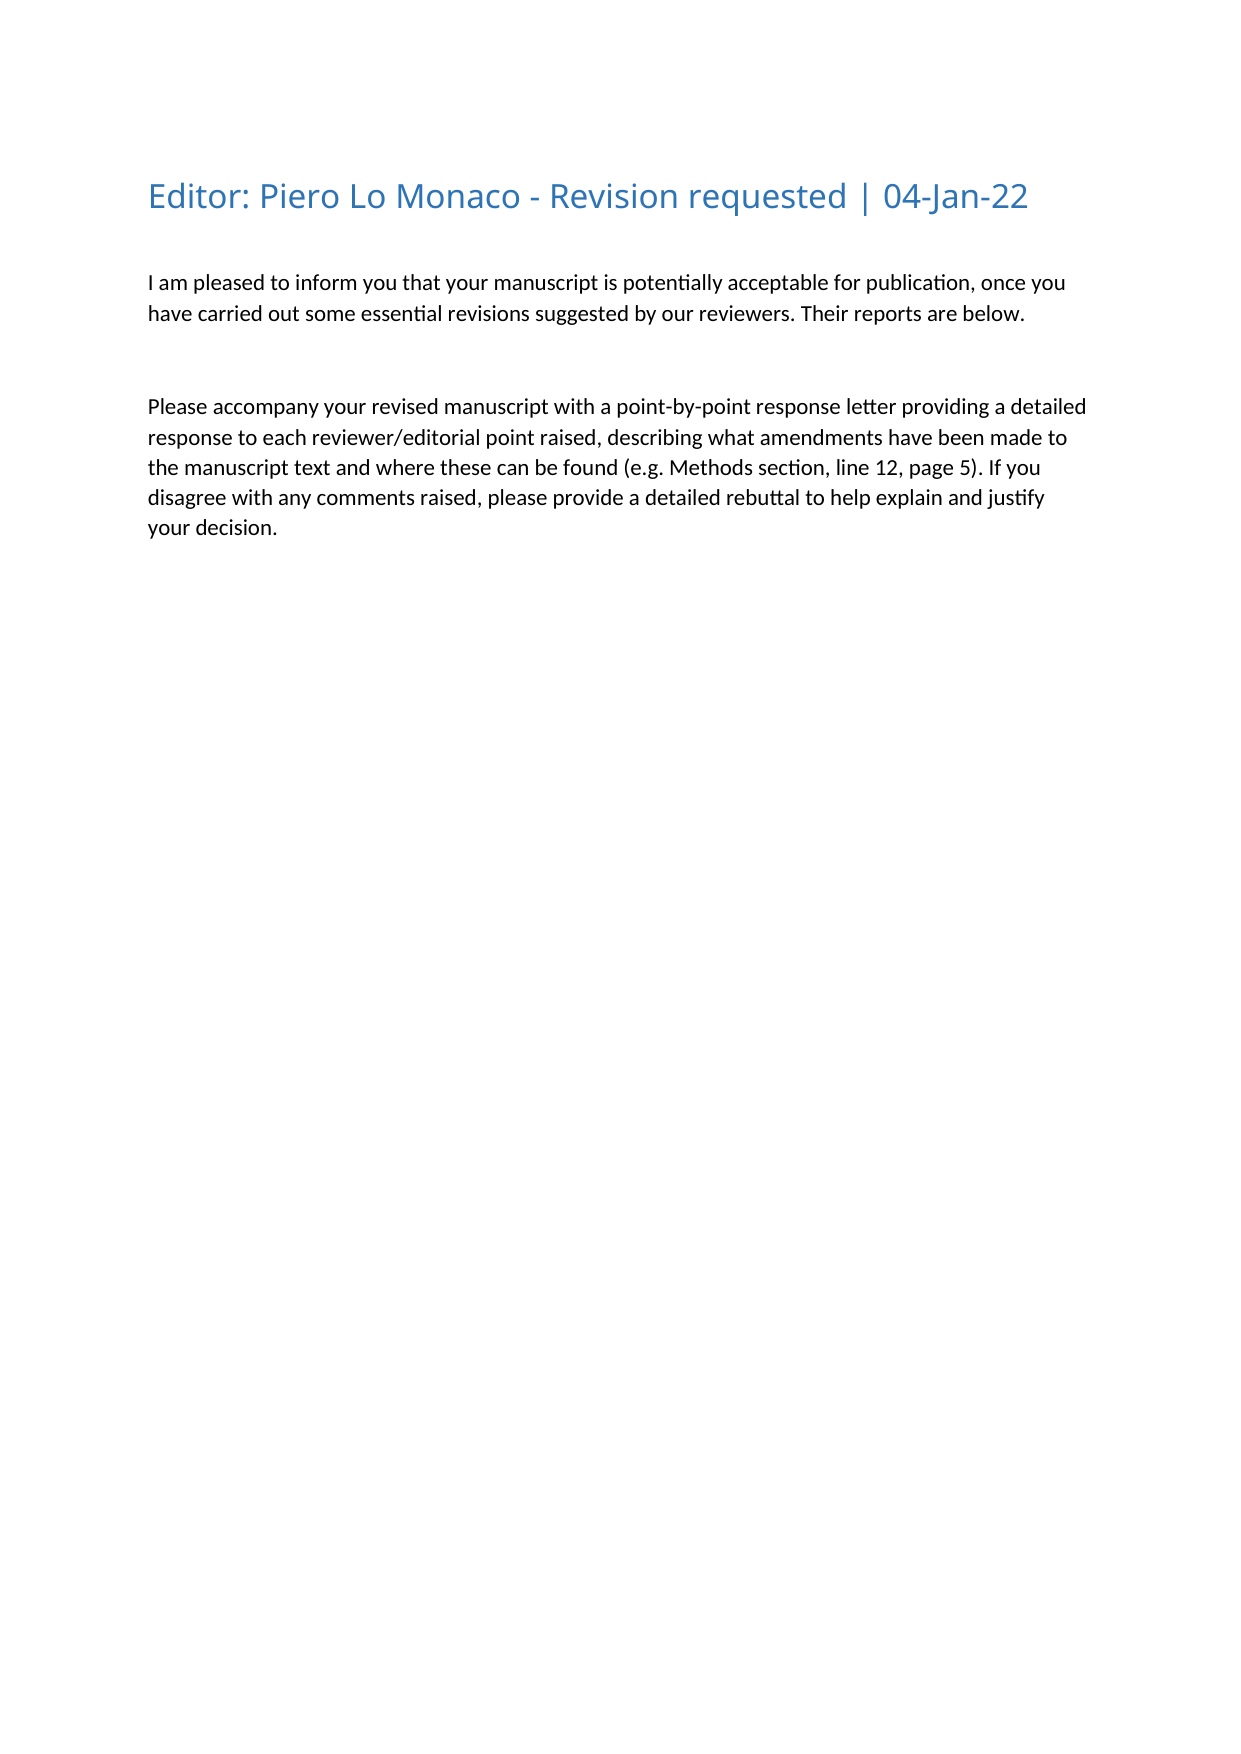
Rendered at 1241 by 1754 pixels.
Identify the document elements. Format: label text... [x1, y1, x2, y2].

subtitle Editor: Piero Lo Monaco - Revision requested | 04-Jan-22 [148, 173, 1093, 218]
text Please accompany your revised manuscript with a point-by-point response letter providing a detailed response to each reviewer/editorial point raised, describing what amendments have been made to the manuscript text and where these can be found (e.g. Methods section, line 12, page 5). If you disagree with any comments raised, please provide a detailed rebuttal to help explain and justify your decision. [148, 392, 1093, 541]
text I am pleased to inform you that your manuscript is potentially acceptable for publication, once you have carried out some essential revisions suggested by our reviewers. Their reports are below. [148, 268, 1093, 327]
